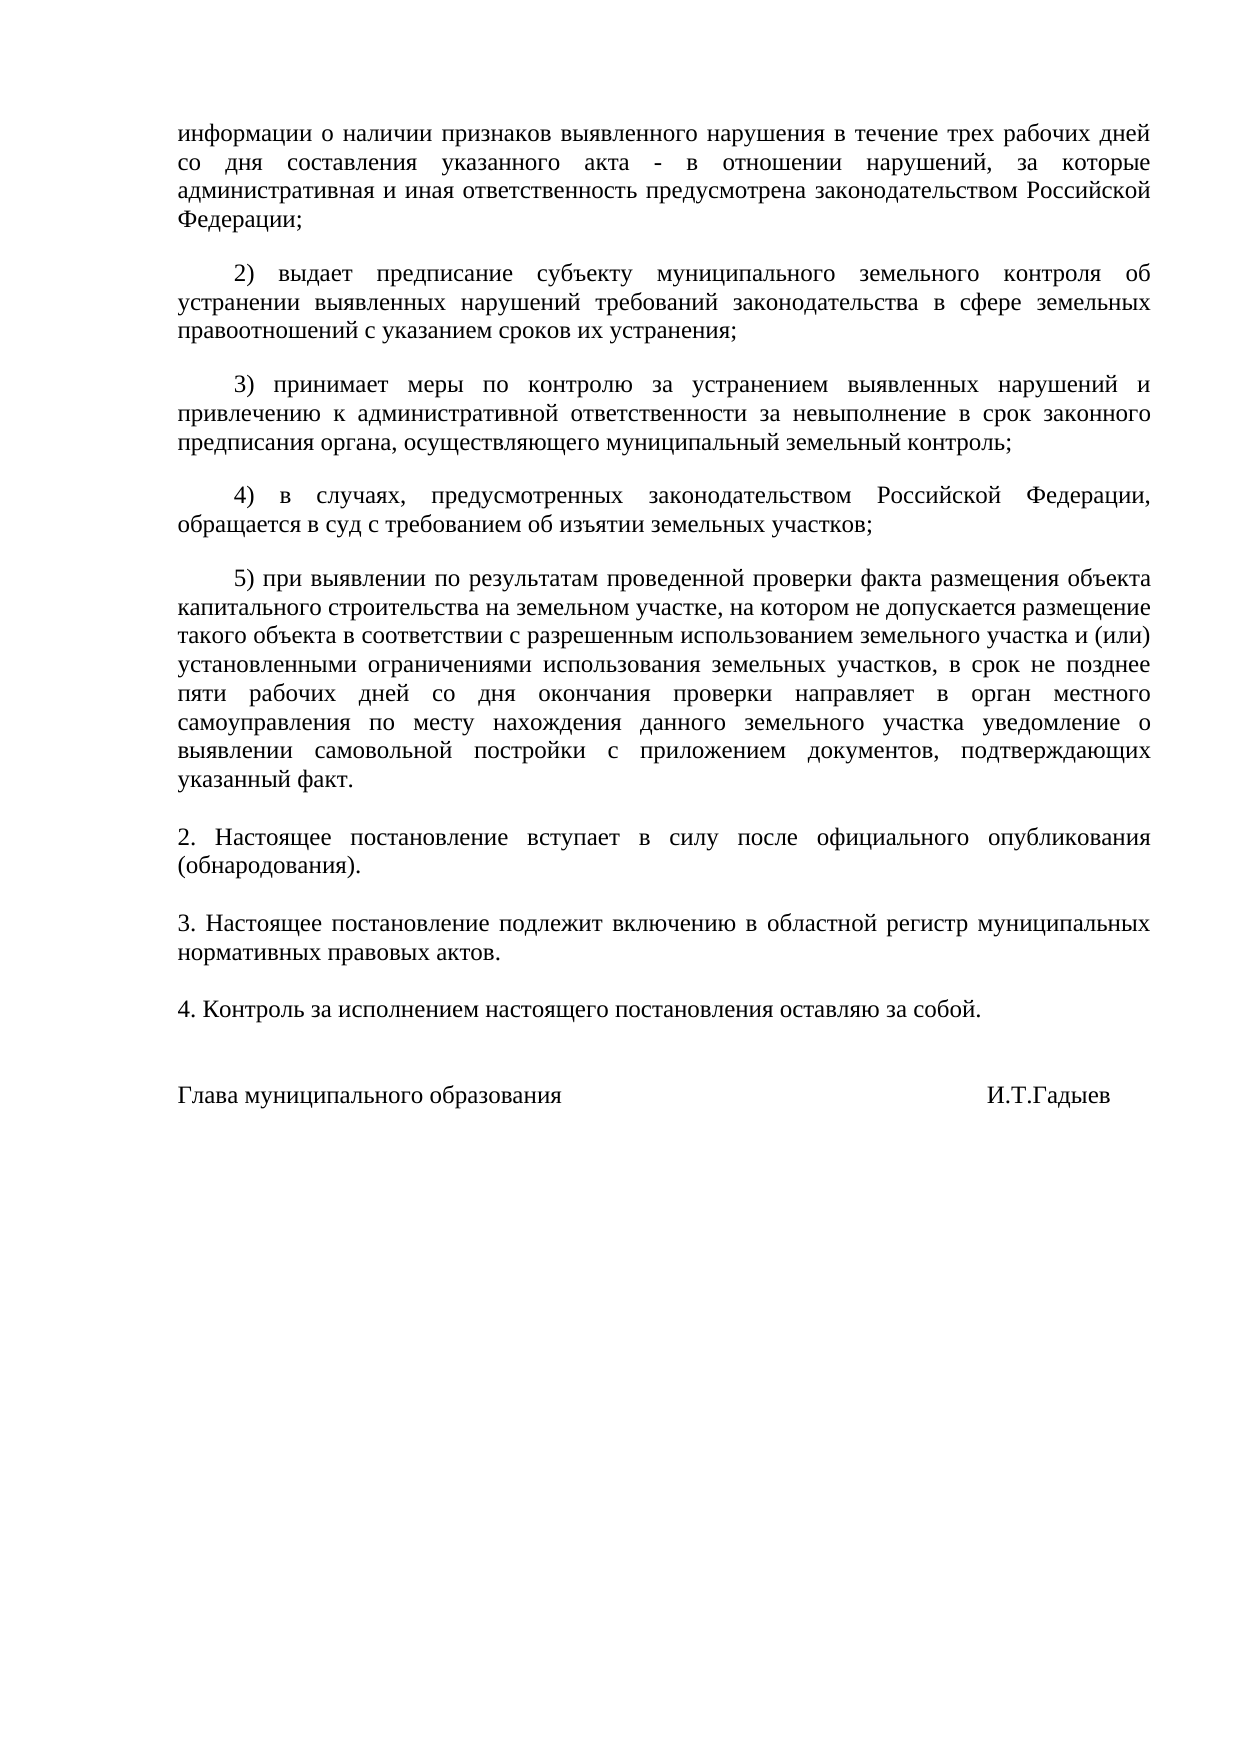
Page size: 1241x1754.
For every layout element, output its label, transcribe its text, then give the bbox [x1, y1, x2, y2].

text 4) в случаях, предусмотренных законодательством Российской Федерации, обращается в суд с требованием об изъятии земельных участков; [177, 481, 1152, 538]
text 3) принимает меры по контролю за устранением выявленных нарушений и привлечению к административной ответственности за невыполнение в срок законного предписания органа, осуществляющего муниципальный земельный контроль; [177, 369, 1152, 456]
text 3. Настоящее постановление подлежит включению в областной регистр муниципальных нормативных правовых актов. [177, 908, 1152, 966]
text 5) при выявлении по результатам проведенной проверки факта размещения объекта капитального строительства на земельном участке, на котором не допускается размещение такого объекта в соответствии с разрешенным использованием земельного участка и (или) установленными ограничениями использования земельных участков, в срок не позднее пяти рабочих дней со дня окончания проверки направляет в орган местного самоуправления по месту нахождения данного земельного участка уведомление о выявлении самовольной постройки с приложением документов, подтверждающих указанный факт. [177, 563, 1152, 793]
text 4. Контроль за исполнением настоящего постановления оставляю за собой. [177, 994, 1152, 1023]
text Глава муниципального образования И.Т.Гадыев [177, 1081, 1152, 1109]
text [177, 118, 1152, 233]
text 2) выдает предписание субъекту муниципального земельного контроля об устранении выявленных нарушений требований законодательства в сфере земельных правоотношений с указанием сроков их устранения; [177, 258, 1152, 344]
text 2. Настоящее постановление вступает в силу после официального опубликования (обнародования). [177, 822, 1152, 879]
